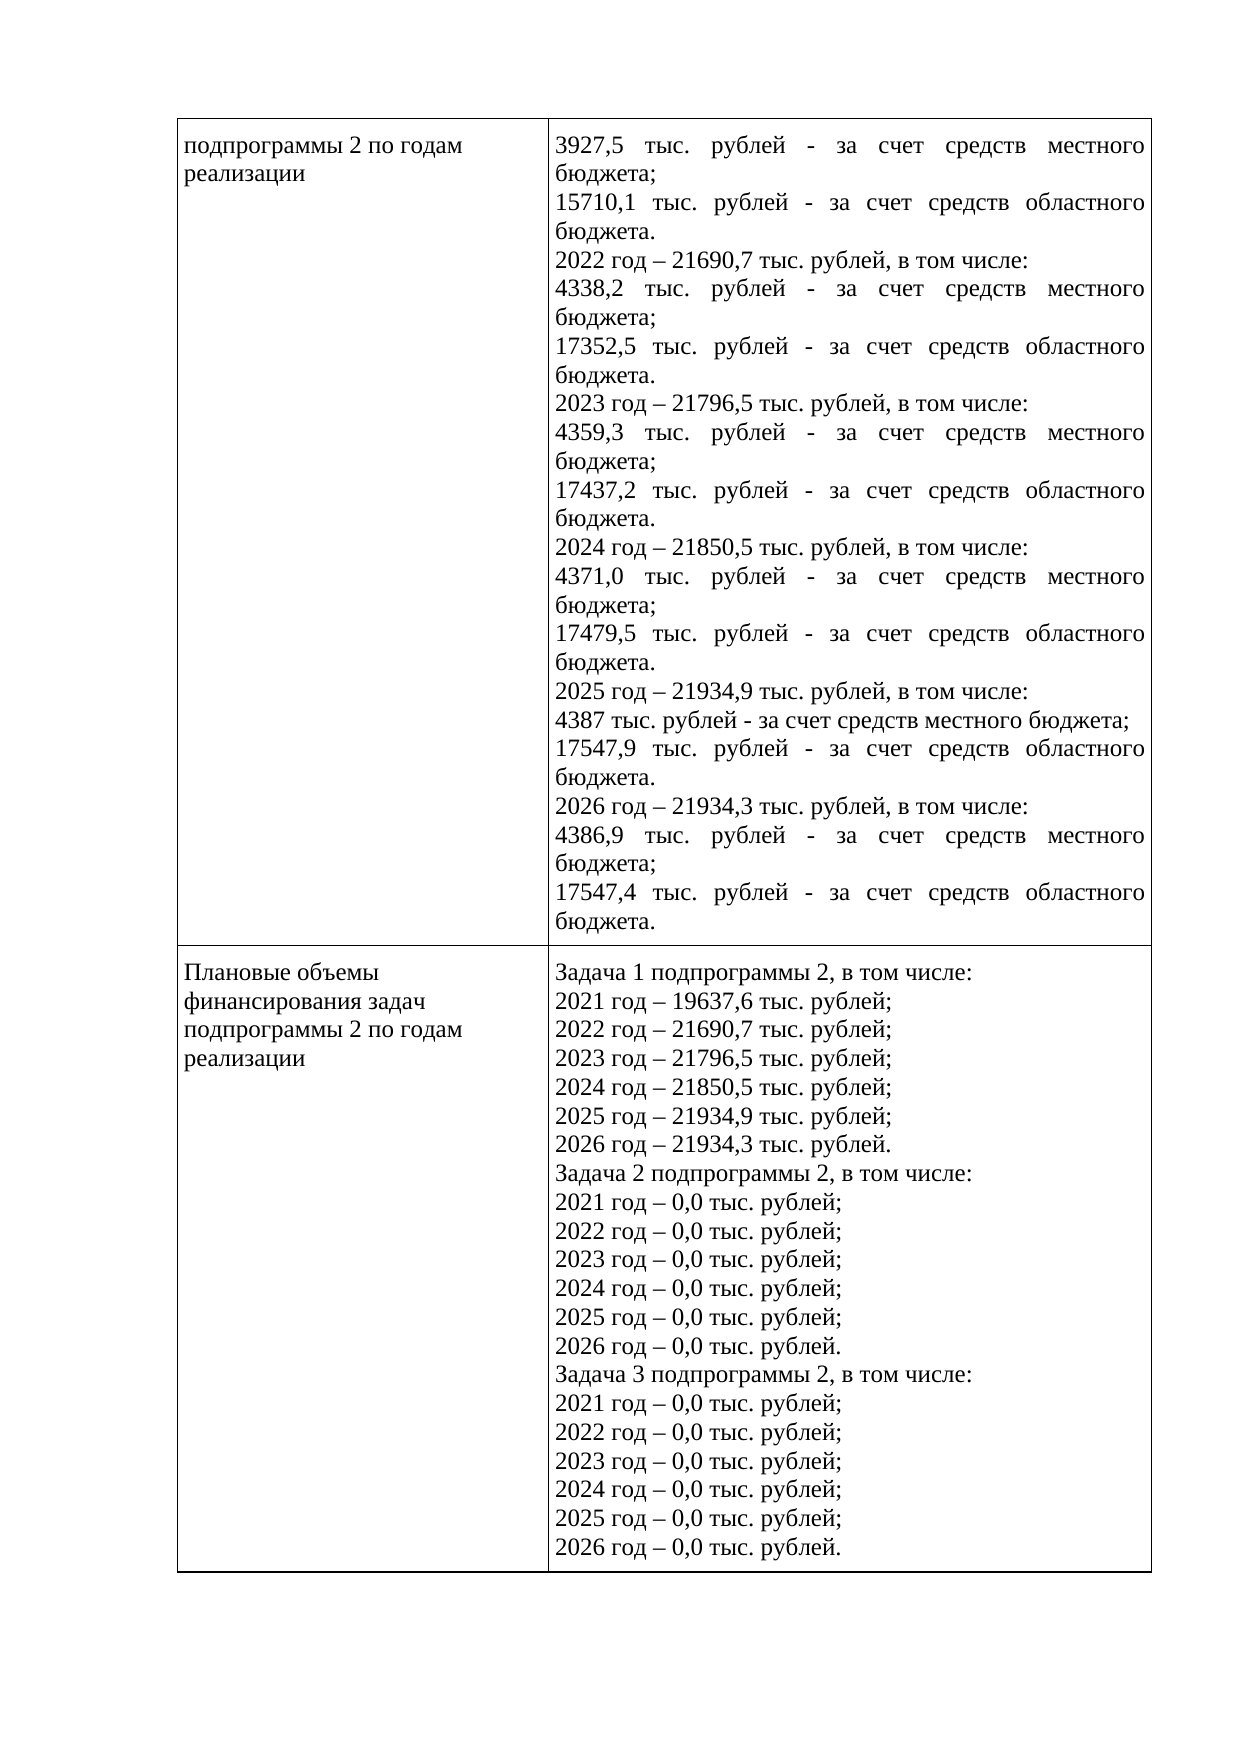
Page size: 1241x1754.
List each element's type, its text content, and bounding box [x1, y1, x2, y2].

table_cell Плановые объемы финансирования задач подпрограммы 2 по годам реализации [178, 946, 548, 1571]
table_cell Задача 1 подпрограммы 2, в том числе: 2021 год – 19637,6 тыс. рублей; 2022 год – 21690,7 тыс. рублей; 2023 год – 21796,5 тыс. рублей; 2024 год – 21850,5 тыс. рублей; 2025 год – 21934,9 тыс. рублей; 2026 год – 21934,3 тыс. рублей. Задача 2 подпрограммы 2, в том числе: 2021 год – 0,0 тыс. рублей; 2022 год – 0,0 тыс. рублей; 2023 год – 0,0 тыс. рублей; 2024 год – 0,0 тыс. рублей; 2025 год – 0,0 тыс. рублей; 2026 год – 0,0 тыс. рублей. Задача 3 подпрограммы 2, в том числе: 2021 год – 0,0 тыс. рублей; 2022 год – 0,0 тыс. рублей; 2023 год – 0,0 тыс. рублей; 2024 год – 0,0 тыс. рублей; 2025 год – 0,0 тыс. рублей; 2026 год – 0,0 тыс. рублей. [549, 946, 1151, 1571]
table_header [549, 119, 1151, 945]
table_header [178, 119, 548, 945]
